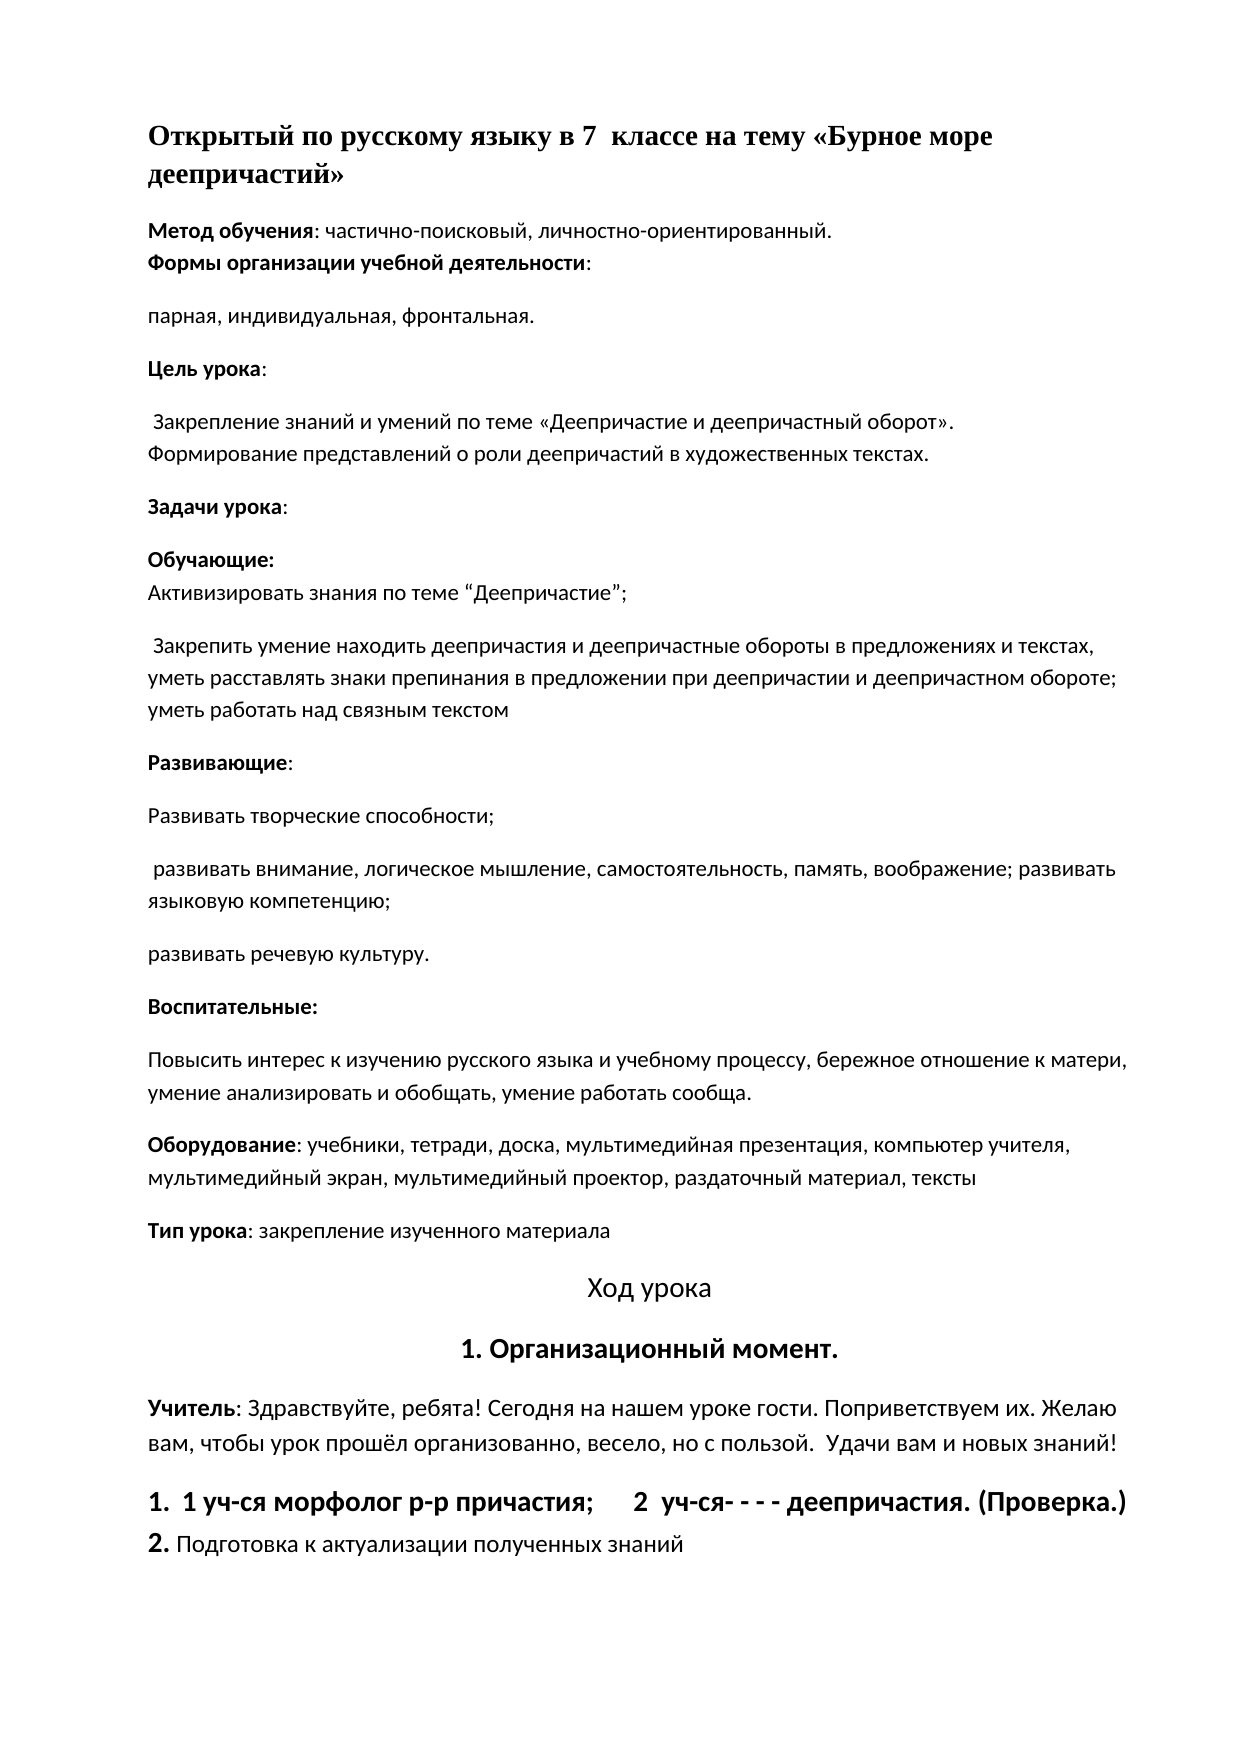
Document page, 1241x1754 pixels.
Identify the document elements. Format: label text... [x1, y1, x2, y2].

text 1. 1 уч-ся морфолог р-р причастия; 2 уч-ся- - - - деепричастия. (Проверка.) 2. Подготовка к актуализации полученных знаний [148, 1483, 1152, 1560]
text Закрепление знаний и умений по теме «Деепричастие и деепричастный оборот». Формирование представлений о роли деепричастий в художественных текстах. [148, 407, 1152, 467]
text развивать внимание, логическое мышление, самостоятельность, память, воображение; развивать языковую компетенцию; [148, 854, 1152, 914]
text Задачи урока: [148, 492, 1152, 521]
text Закрепить умение находить деепричастия и деепричастные обороты в предложениях и текстах, уметь расставлять знаки препинания в предложении при деепричастии и деепричастном обороте; уметь работать над связным текстом [148, 631, 1152, 723]
text Ход урока [148, 1269, 1152, 1304]
text Тип урока: закрепление изученного материала [148, 1216, 1152, 1244]
text Повысить интерес к изучению русского языка и учебному процессу, бережное отношение к матери, умение анализировать и обобщать, умение работать сообща. [148, 1045, 1152, 1106]
text Оборудование: учебники, тетради, доска, мультимедийная презентация, компьютер учителя, мультимедийный экран, мультимедийный проектор, раздаточный материал, тексты [148, 1131, 1152, 1191]
text Развивать творческие способности; [148, 801, 1152, 829]
text Воспитательные: [148, 992, 1152, 1020]
text Открытый по русскому языку в 7 классе на тему «Бурное море деепричастий» [148, 118, 1152, 190]
text Учитель: Здравствуйте, ребята! Сегодня на нашем уроке гости. Поприветствуем их. Желаю вам, чтобы урок прошёл организованно, весело, но с пользой. Удачи вам и новых знаний! [148, 1392, 1152, 1458]
text 1. Организационный момент. [148, 1331, 1152, 1366]
text парная, индивидуальная, фронтальная. [148, 301, 1152, 329]
text Метод обучения: частично-поисковый, личностно-ориентированный. Формы организации учебной деятельности: [148, 216, 1152, 276]
text Развивающие: [148, 748, 1152, 776]
text Цель урока: [148, 354, 1152, 382]
text развивать речевую культуру. [148, 939, 1152, 967]
text Обучающие: Активизировать знания по теме “Деепричастие”; [148, 546, 1152, 606]
